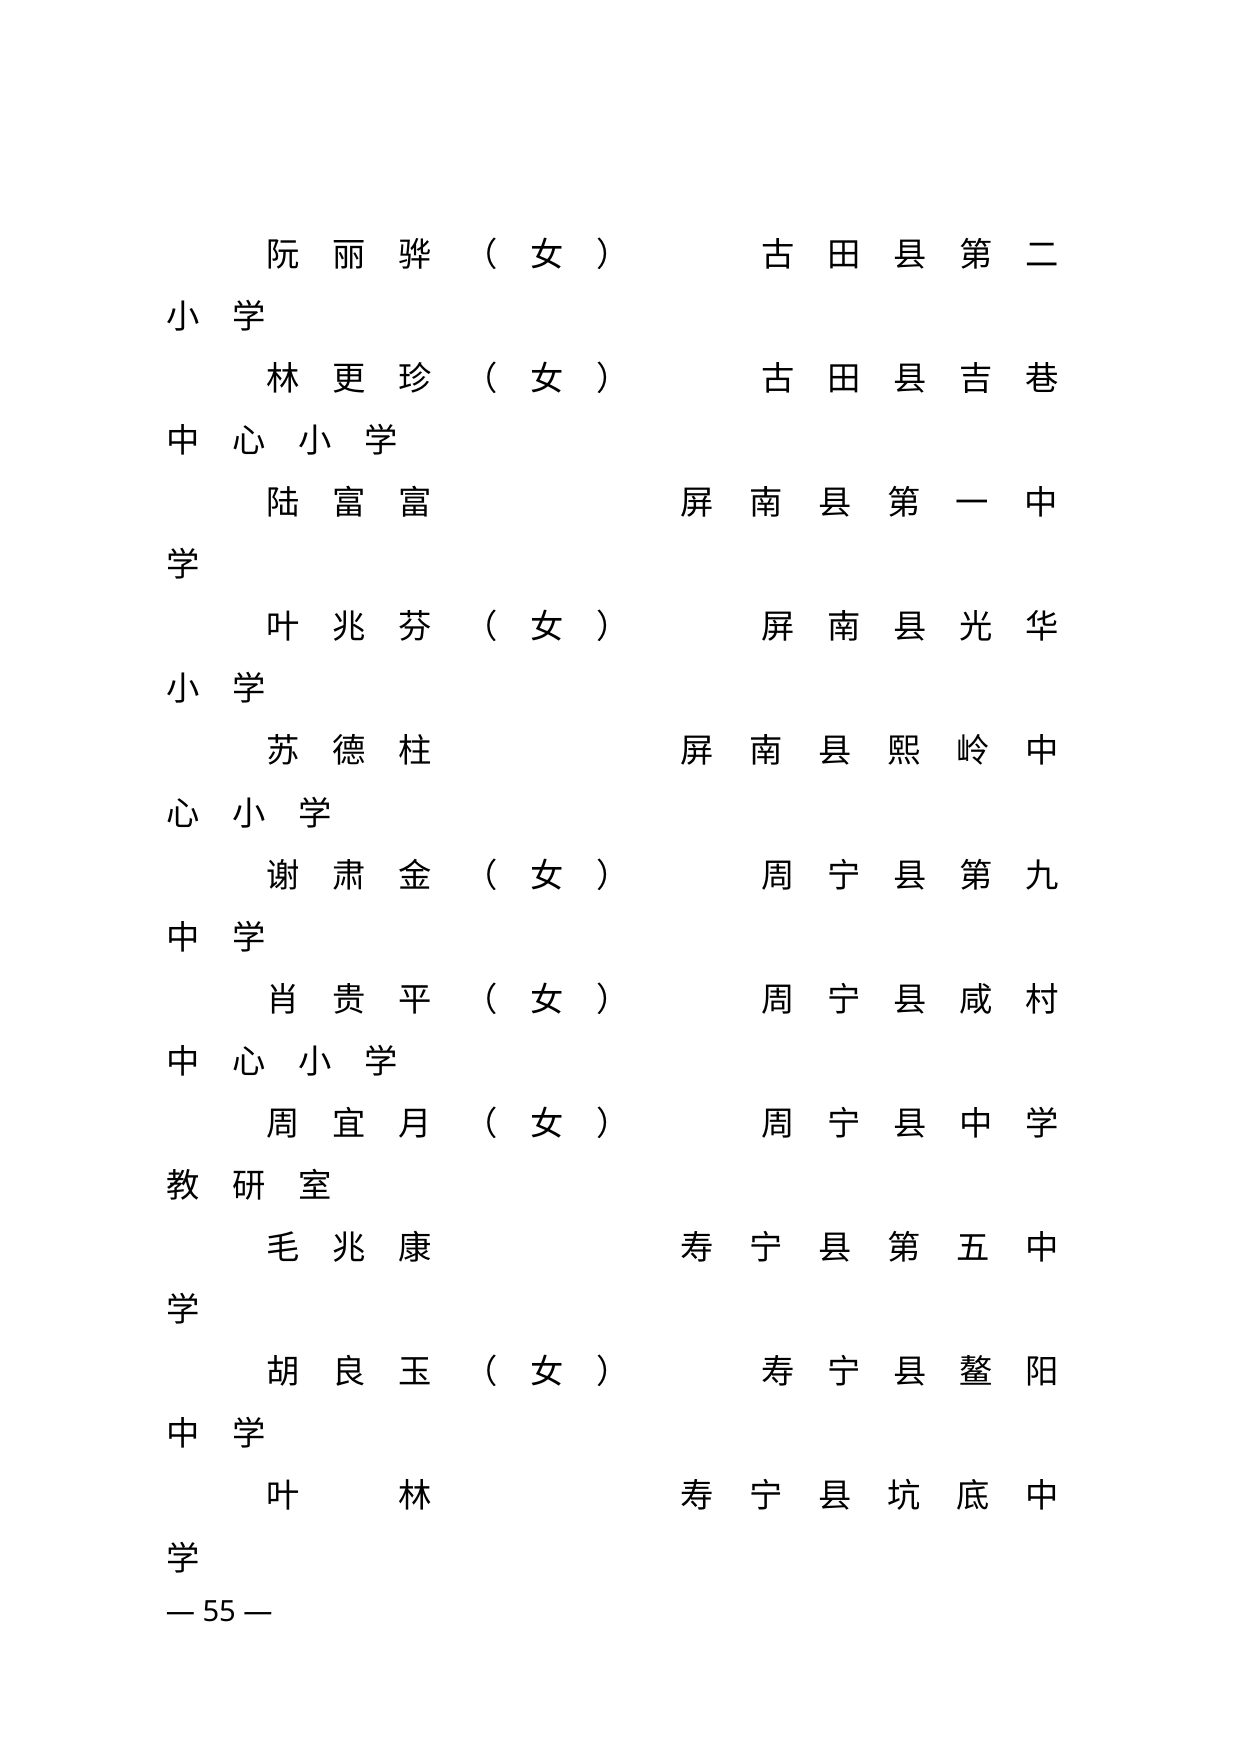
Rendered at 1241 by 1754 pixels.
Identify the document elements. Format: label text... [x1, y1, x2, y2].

text 胡良玉（女） 寿宁县鳌阳中学 [167, 1338, 1091, 1462]
text 苏德柱 屏南县熙岭中心小学 [167, 717, 1091, 841]
text 谢肃金（女） 周宁县第九中学 [167, 841, 1091, 966]
text 阮丽骅（女） 古田县第二小学 [167, 221, 1091, 345]
text 林更珍（女） 古田县吉巷中心小学 [167, 345, 1091, 469]
text 周宜月（女） 周宁县中学教研室 [167, 1090, 1091, 1214]
text 毛兆康 寿宁县第五中学 [167, 1214, 1091, 1338]
text 肖贵平（女） 周宁县咸村中心小学 [167, 966, 1091, 1090]
text 陆富富 屏南县第一中学 [167, 469, 1091, 593]
text 叶 林 寿宁县坑底中学 [167, 1462, 1091, 1586]
text 叶兆芬（女） 屏南县光华小学 [167, 593, 1091, 717]
